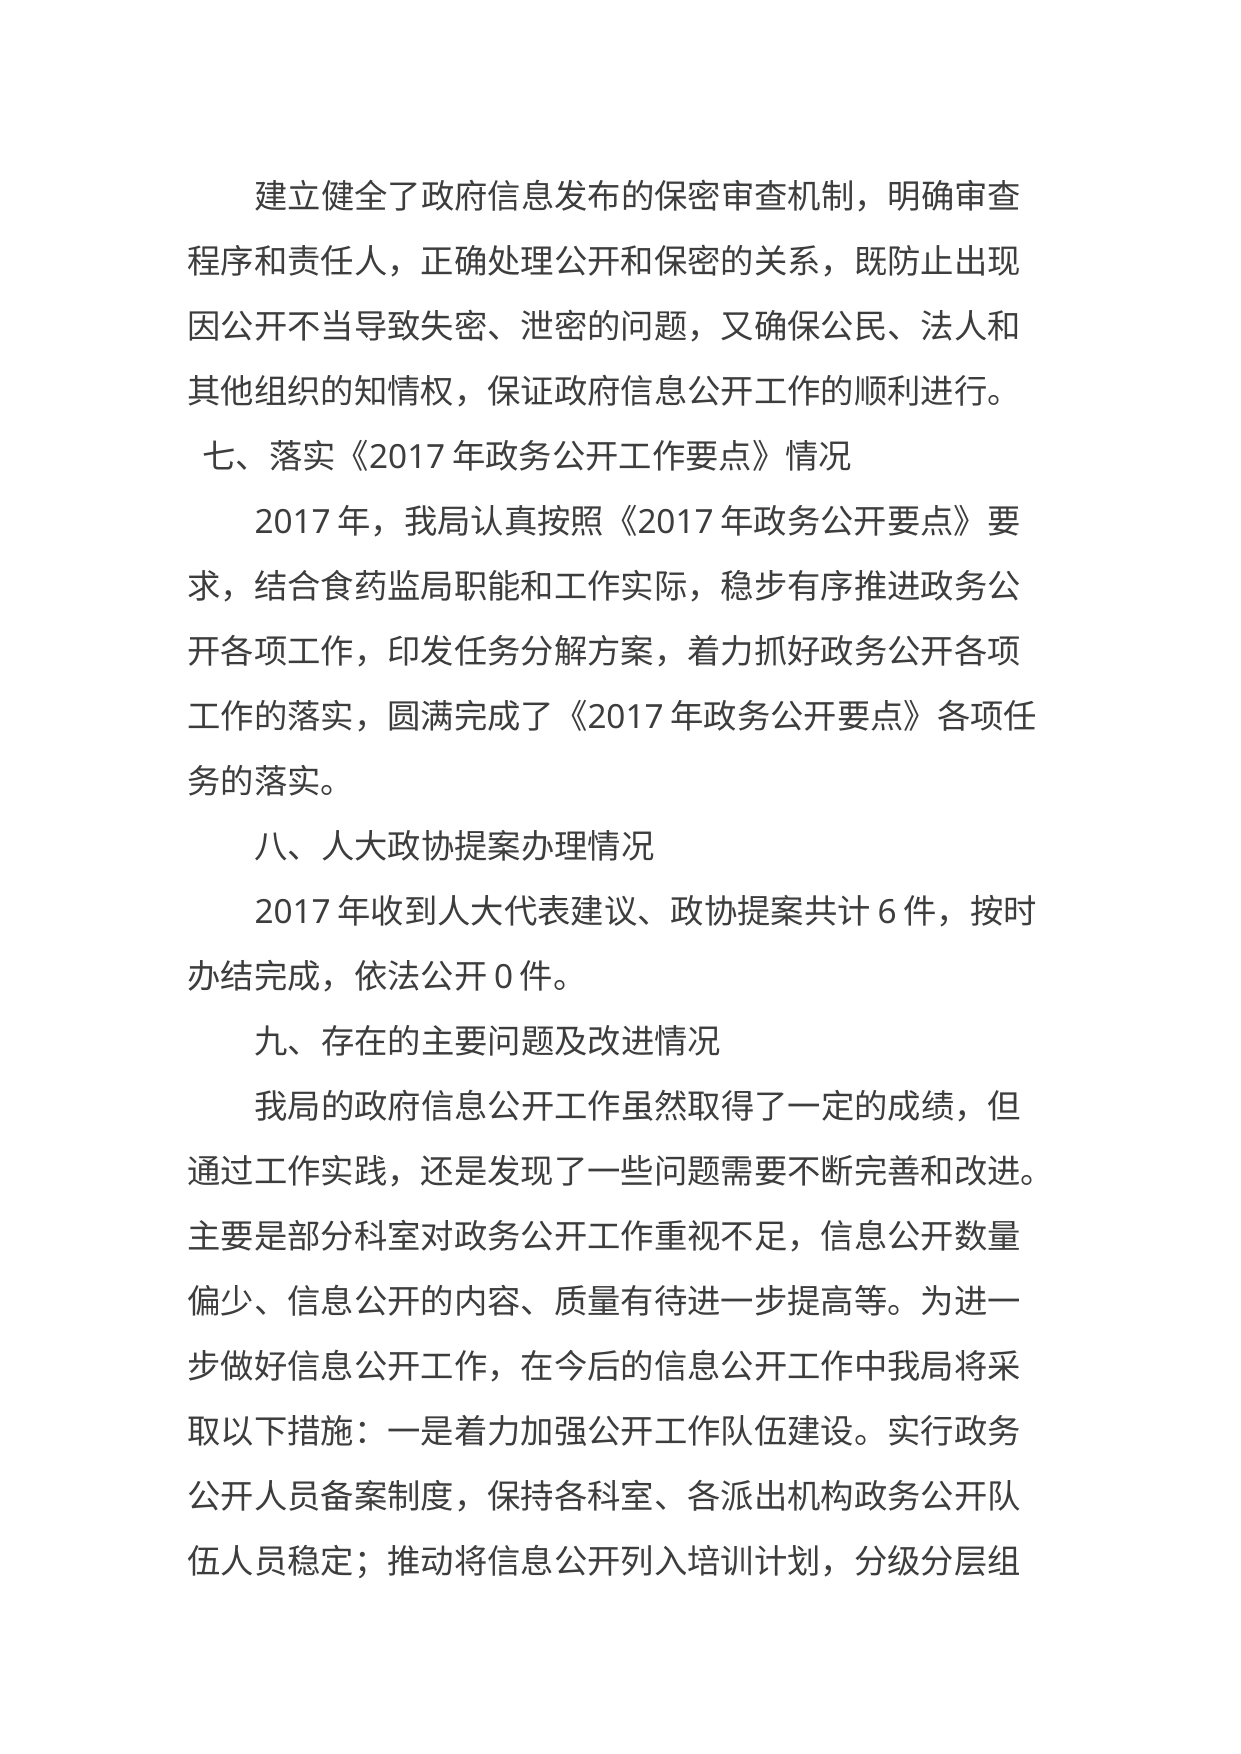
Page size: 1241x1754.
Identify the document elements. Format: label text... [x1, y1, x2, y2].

text 九、存在的主要问题及改进情况 [187, 1007, 1053, 1072]
text 八、人大政协提案办理情况 [187, 812, 1053, 877]
text 七、落实《2017年政务公开工作要点》情况 [187, 422, 1053, 487]
text 2017年，我局认真按照《2017年政务公开要点》要求，结合食药监局职能和工作实际，稳步有序推进政务公开各项工作，印发任务分解方案，着力抓好政务公开各项工作的落实，圆满完成了《2017年政务公开要点》各项任务的落实。 [187, 487, 1053, 812]
text 2017年收到人大代表建议、政协提案共计6件，按时办结完成，依法公开0件。 [187, 877, 1053, 1007]
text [187, 1072, 1053, 1592]
text 建立健全了政府信息发布的保密审查机制，明确审查程序和责任人，正确处理公开和保密的关系，既防止出现因公开不当导致失密、泄密的问题，又确保公民、法人和其他组织的知情权，保证政府信息公开工作的顺利进行。 [187, 162, 1053, 422]
